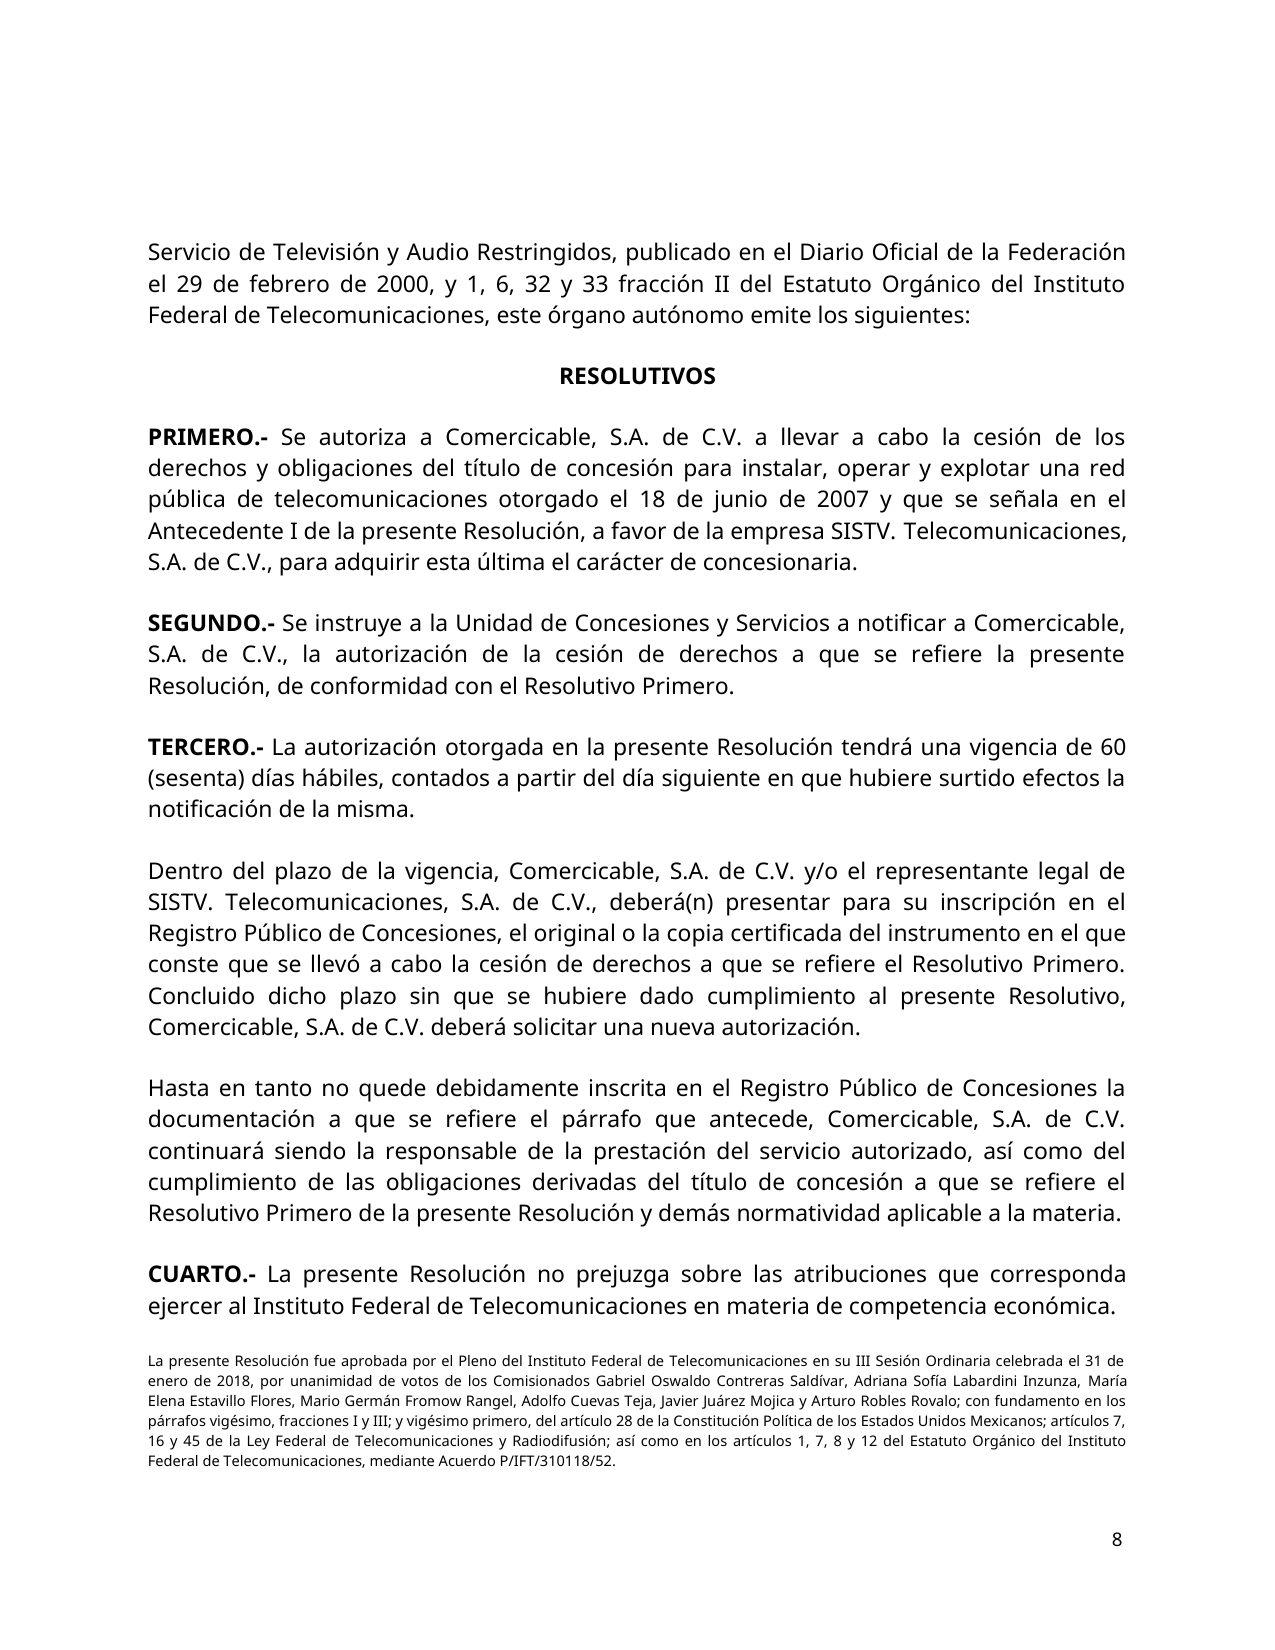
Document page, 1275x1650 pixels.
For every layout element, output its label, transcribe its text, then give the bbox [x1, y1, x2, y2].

text Dentro del plazo de la vigencia, Comercicable, S.A. de C.V. y/o el representante legal de SISTV. Telecomunicaciones, S.A. de C.V., deberá(n) presentar para su inscripción en el Registro Público de Concesiones, el original o la copia certificada del instrumento en el que conste que se llevó a cabo la cesión de derechos a que se refiere el Resolutivo Primero. Concluido dicho plazo sin que se hubiere dado cumplimiento al presente Resolutivo, Comercicable, S.A. de C.V. deberá solicitar una nueva autorización. [148, 855, 1127, 1042]
text CUARTO.- La presente Resolución no prejuzga sobre las atribuciones que corresponda ejercer al Instituto Federal de Telecomunicaciones en materia de competencia económica. [148, 1258, 1127, 1321]
text SEGUNDO.- Se instruye a la Unidad de Concesiones y Servicios a notificar a Comercicable, S.A. de C.V., la autorización de la cesión de derechos a que se refiere la presente Resolución, de conformidad con el Resolutivo Primero. [148, 607, 1127, 701]
text Hasta en tanto no quede debidamente inscrita en el Registro Público de Concesiones la documentación a que se refiere el párrafo que antecede, Comercicable, S.A. de C.V. continuará siendo la responsable de la prestación del servicio autorizado, así como del cumplimiento de las obligaciones derivadas del título de concesión a que se refiere el Resolutivo Primero de la presente Resolución y demás normatividad aplicable a la materia. [148, 1072, 1127, 1228]
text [148, 236, 1127, 330]
text TERCERO.- La autorización otorgada en la presente Resolución tendrá una vigencia de 60 (sesenta) días hábiles, contados a partir del día siguiente en que hubiere surtido efectos la notificación de la misma. [148, 731, 1127, 825]
text La presente Resolución fue aprobada por el Pleno del Instituto Federal de Telecomunicaciones en su III Sesión Ordinaria celebrada el 31 de enero de 2018, por unanimidad de votos de los Comisionados Gabriel Oswaldo Contreras Saldívar, Adriana Sofía Labardini Inzunza, María Elena Estavillo Flores, Mario Germán Fromow Rangel, Adolfo Cuevas Teja, Javier Juárez Mojica y Arturo Robles Rovalo; con fundamento en los párrafos vigésimo, fracciones I y III; y vigésimo primero, del artículo 28 de la Constitución Política de los Estados Unidos Mexicanos; artículos 7, 16 y 45 de la Ley Federal de Telecomunicaciones y Radiodifusión; así como en los artículos 1, 7, 8 y 12 del Estatuto Orgánico del Instituto Federal de Telecomunicaciones, mediante Acuerdo P/IFT/310118/52. [148, 1351, 1127, 1470]
text PRIMERO.- Se autoriza a Comercicable, S.A. de C.V. a llevar a cabo la cesión de los derechos y obligaciones del título de concesión para instalar, operar y explotar una red pública de telecomunicaciones otorgado el 18 de junio de 2007 y que se señala en el Antecedente I de la presente Resolución, a favor de la empresa SISTV. Telecomunicaciones, S.A. de C.V., para adquirir esta última el carácter de concesionaria. [148, 421, 1127, 577]
subtitle RESOLUTIVOS [148, 360, 1127, 391]
